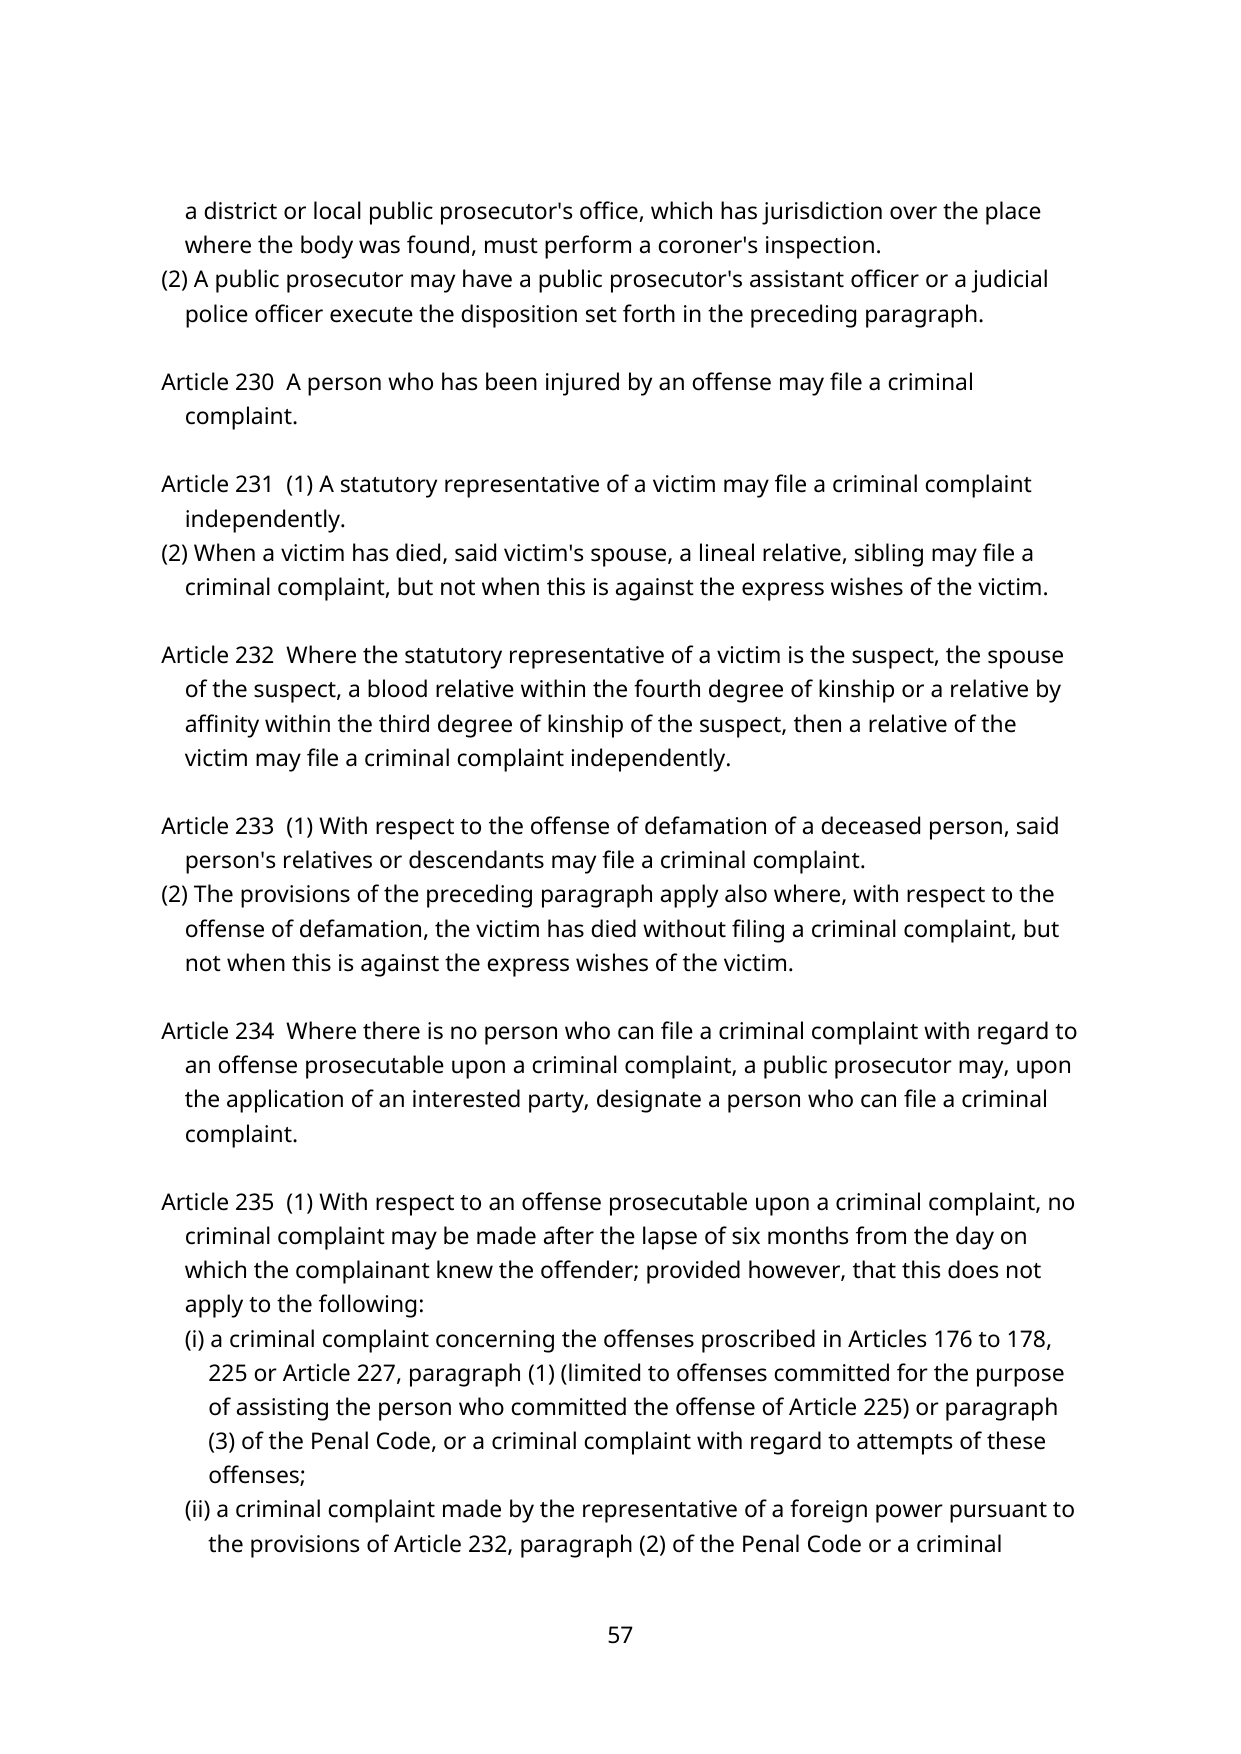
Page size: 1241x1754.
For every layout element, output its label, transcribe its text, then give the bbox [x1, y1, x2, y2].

text Article 233 (1) With respect to the offense of defamation of a deceased person, said person's relatives or descendants may file a criminal complaint. [161, 809, 1079, 877]
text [161, 194, 1079, 262]
text (i) a criminal complaint concerning the offenses proscribed in Articles 176 to 178, 225 or Article 227, paragraph (1) (limited to offenses committed for the purpose of assisting the person who committed the offense of Article 225) or paragraph (3) of the Penal Code, or a criminal complaint with regard to attempts of these offenses; [184, 1321, 1079, 1492]
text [184, 1492, 1079, 1560]
text (2) A public prosecutor may have a public prosecutor's assistant officer or a judicial police officer execute the disposition set forth in the preceding paragraph. [161, 262, 1079, 330]
text Article 234 Where there is no person who can file a criminal complaint with regard to an offense prosecutable upon a criminal complaint, a public prosecutor may, upon the application of an interested party, designate a person who can file a criminal complaint. [161, 1014, 1079, 1150]
text (2) When a victim has died, said victim's spouse, a lineal relative, sibling may file a criminal complaint, but not when this is against the express wishes of the victim. [161, 535, 1079, 604]
text Article 235 (1) With respect to an offense prosecutable upon a criminal complaint, no criminal complaint may be made after the lapse of six months from the day on which the complainant knew the offender; provided however, that this does not apply to the following: [161, 1184, 1079, 1321]
text Article 231 (1) A statutory representative of a victim may file a criminal complaint independently. [161, 467, 1079, 535]
text Article 232 Where the statutory representative of a victim is the suspect, the spouse of the suspect, a blood relative within the fourth degree of kinship or a relative by affinity within the third degree of kinship of the suspect, then a relative of the victim may file a criminal complaint independently. [161, 638, 1079, 774]
text (2) The provisions of the preceding paragraph apply also where, with respect to the offense of defamation, the victim has died without filing a criminal complaint, but not when this is against the express wishes of the victim. [161, 877, 1079, 979]
text Article 230 A person who has been injured by an offense may file a criminal complaint. [161, 364, 1079, 433]
